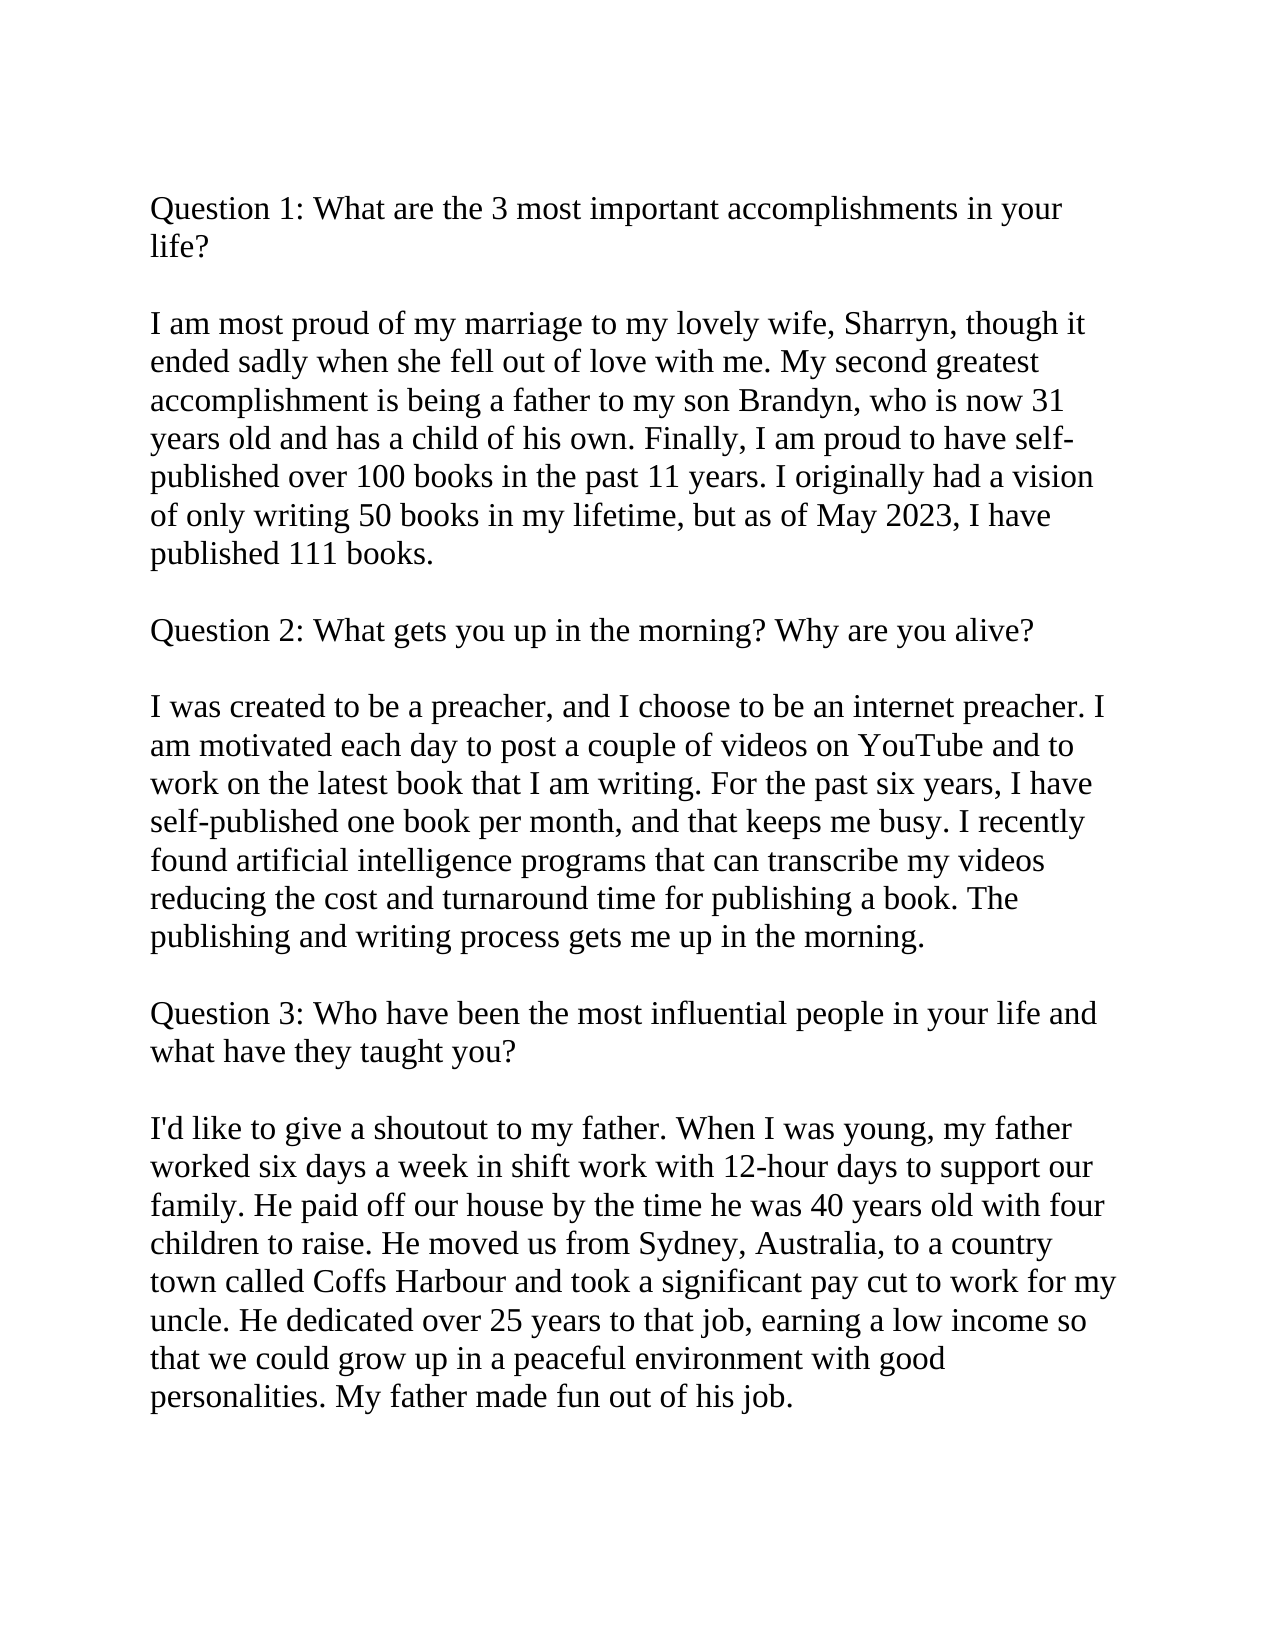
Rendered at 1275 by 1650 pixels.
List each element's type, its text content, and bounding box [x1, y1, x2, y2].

text I was created to be a preacher, and I choose to be an internet preacher. I am motivated each day to post a couple of videos on YouTube and to work on the latest book that I am writing. For the past six years, I have self-published one book per month, and that keeps me busy. I recently found artificial intelligence programs that can transcribe my videos reducing the cost and turnaround time for publishing a book. The publishing and writing process gets me up in the morning. [150, 687, 1125, 955]
text Question 2: What gets you up in the morning? Why are you alive? [150, 610, 1125, 648]
text Question 3: Who have been the most influential people in your life and what have they taught you? [150, 993, 1125, 1070]
text I am most proud of my marriage to my lovely wife, Sharryn, though it ended sadly when she fell out of love with me. My second greatest accomplishment is being a father to my son Brandyn, who is now 31 years old and has a child of his own. Finally, I am proud to have self-published over 100 books in the past 11 years. I originally had a vision of only writing 50 books in my lifetime, but as of May 2023, I have published 111 books. [150, 303, 1125, 572]
text I'd like to give a shoutout to my father. When I was young, my father worked six days a week in shift work with 12-hour days to support our family. He paid off our house by the time he was 40 years old with four children to raise. He moved us from Sydney, Australia, to a country town called Coffs Harbour and took a significant pay cut to work for my uncle. He dedicated over 25 years to that job, earning a low income so that we could grow up in a peaceful environment with good personalities. My father made fun out of his job. [150, 1108, 1125, 1415]
text Question 1: What are the 3 most important accomplishments in your life? [150, 188, 1125, 265]
